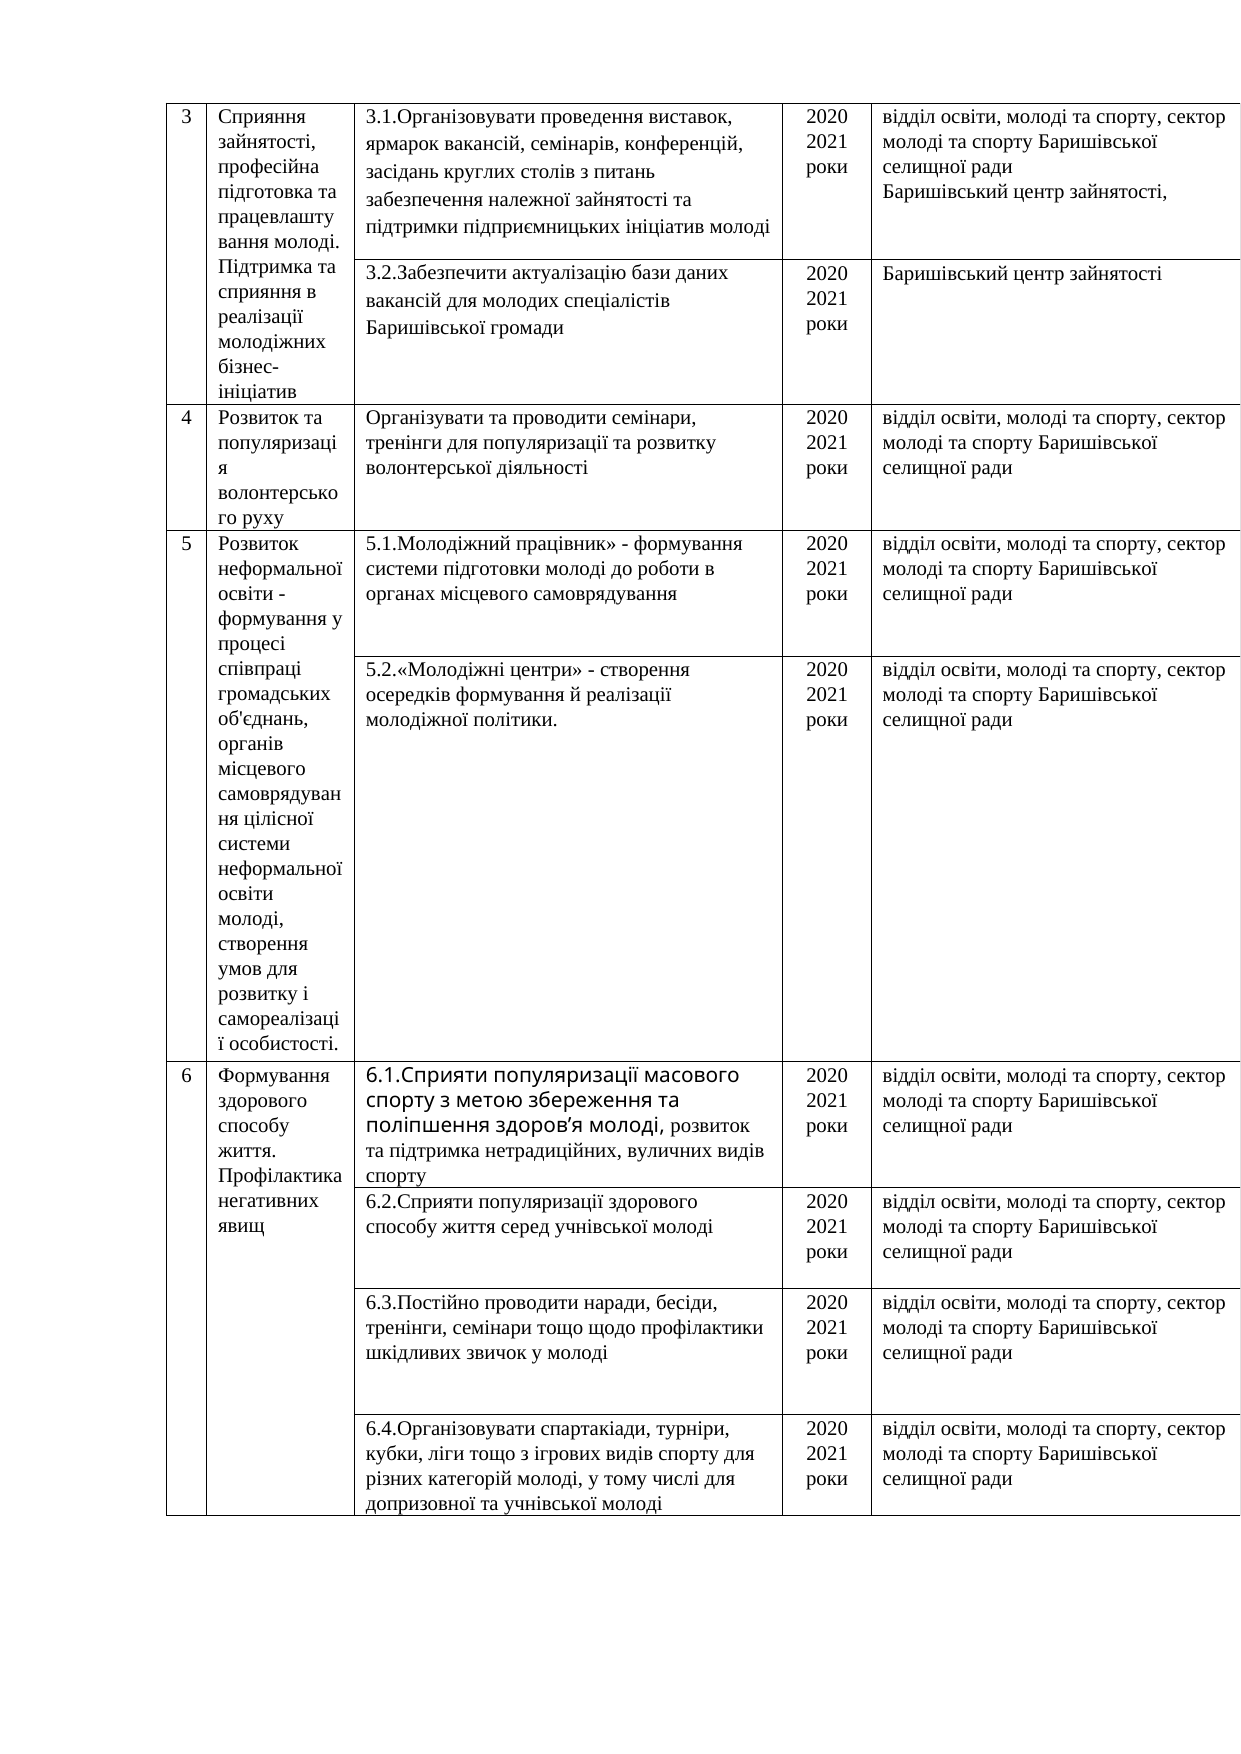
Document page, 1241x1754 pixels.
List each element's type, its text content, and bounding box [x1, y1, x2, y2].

table_cell 4 [167, 405, 206, 530]
table_cell Розвиток та популяризація волонтерського руху [207, 405, 354, 530]
table_cell Організувати та проводити семінари, тренінги для популяризації та розвитку волонтерської діяльності [355, 405, 782, 530]
table_cell відділ освіти, молоді та спорту, сектор молоді та спорту Баришівської селищної ради [872, 657, 1240, 1061]
table_cell 2020 2021 роки [783, 657, 871, 1061]
table_cell 2020 2021 роки [783, 1188, 871, 1288]
table_cell 2020 2021 роки [783, 104, 871, 259]
table_cell 2020 2021 роки [783, 531, 871, 656]
table_cell Сприяння зайнятості, професійна підготовка та працевлаштування молоді. Підтримка та сприяння в реалізації молодіжних бізнес-ініціатив [207, 104, 354, 404]
table_cell 5.2.«Молодіжні центри» - створення осередків формування й реалізації молодіжної політики. [355, 657, 782, 1061]
table_cell 6.4.Організовувати спартакіади, турніри, кубки, ліги тощо з ігрових видів спорту для різних категорій молоді, у тому числі для допризовної та учнівської молоді [355, 1415, 782, 1515]
table_cell 5 [167, 531, 206, 1061]
table_cell Формування здорового способу життя. Профілактика негативних явищ [207, 1062, 354, 1515]
table_cell 2020 2021 роки [783, 1062, 871, 1187]
table_cell Баришівський центр зайнятості [872, 260, 1240, 404]
table_cell Розвиток неформальної освіти - формування у процесі співпраці громадських об'єднань, органів місцевого самоврядування цілісної системи неформальної освіти молоді, створення умов для розвитку і самореалізації особистості. [207, 531, 354, 1061]
table_cell 3.1.Органiзовувати проведення виставок, ярмарок вакансiй, семiнарiв, конференцiй, засiдань круглих столів з питань забезпечення належної зайнятостi та пiдтримки пiдприємницьких iнiцiатив молодi [355, 104, 782, 259]
table_cell 2020 2021 роки [783, 405, 871, 530]
table_cell відділ освіти, молоді та спорту, сектор молоді та спорту Баришівської селищної ради [872, 405, 1240, 530]
table_cell 6 [167, 1062, 206, 1515]
table_cell 2020 2021 роки [783, 260, 871, 404]
table_cell відділ освіти, молоді та спорту, сектор молоді та спорту Баришівської селищної ради [872, 1062, 1240, 1187]
table_cell 6.1.Сприяти популяризації масового спорту з метою збереження та поліпшення здоров’я молоді, розвиток та підтримка нетрадиційних, вуличних видів спорту [355, 1062, 782, 1187]
table_cell відділ освіти, молоді та спорту, сектор молоді та спорту Баришівської селищної ради [872, 531, 1240, 656]
table_cell відділ освіти, молоді та спорту, сектор молоді та спорту Баришівської селищної ради Баришівський центр зайнятості, [872, 104, 1240, 259]
table_cell 5.1.Молодіжний працівник» - формування системи підготовки молоді до роботи в органах місцевого самоврядування [355, 531, 782, 656]
table_cell 2020 2021 роки [783, 1415, 871, 1515]
table_cell 6.3.Постійно проводити наради, бесіди, тренінги, семінари тощо щодо профілактики шкідливих звичок у молоді [355, 1289, 782, 1414]
table_cell 6.2.Сприяти популяризації здорового способу життя серед учнівської молоді [355, 1188, 782, 1288]
table_cell відділ освіти, молоді та спорту, сектор молоді та спорту Баришівської селищної ради [872, 1415, 1240, 1515]
table_cell 2020 2021 роки [783, 1289, 871, 1414]
table_cell 3 [167, 104, 206, 404]
table_cell 3.2.Забезпечити актуалізацію бази даних вакансій для молодих спеціалістів Баришівської громади [355, 260, 782, 404]
table_cell відділ освіти, молоді та спорту, сектор молоді та спорту Баришівської селищної ради [872, 1289, 1240, 1414]
table_cell відділ освіти, молоді та спорту, сектор молоді та спорту Баришівської селищної ради [872, 1188, 1240, 1288]
